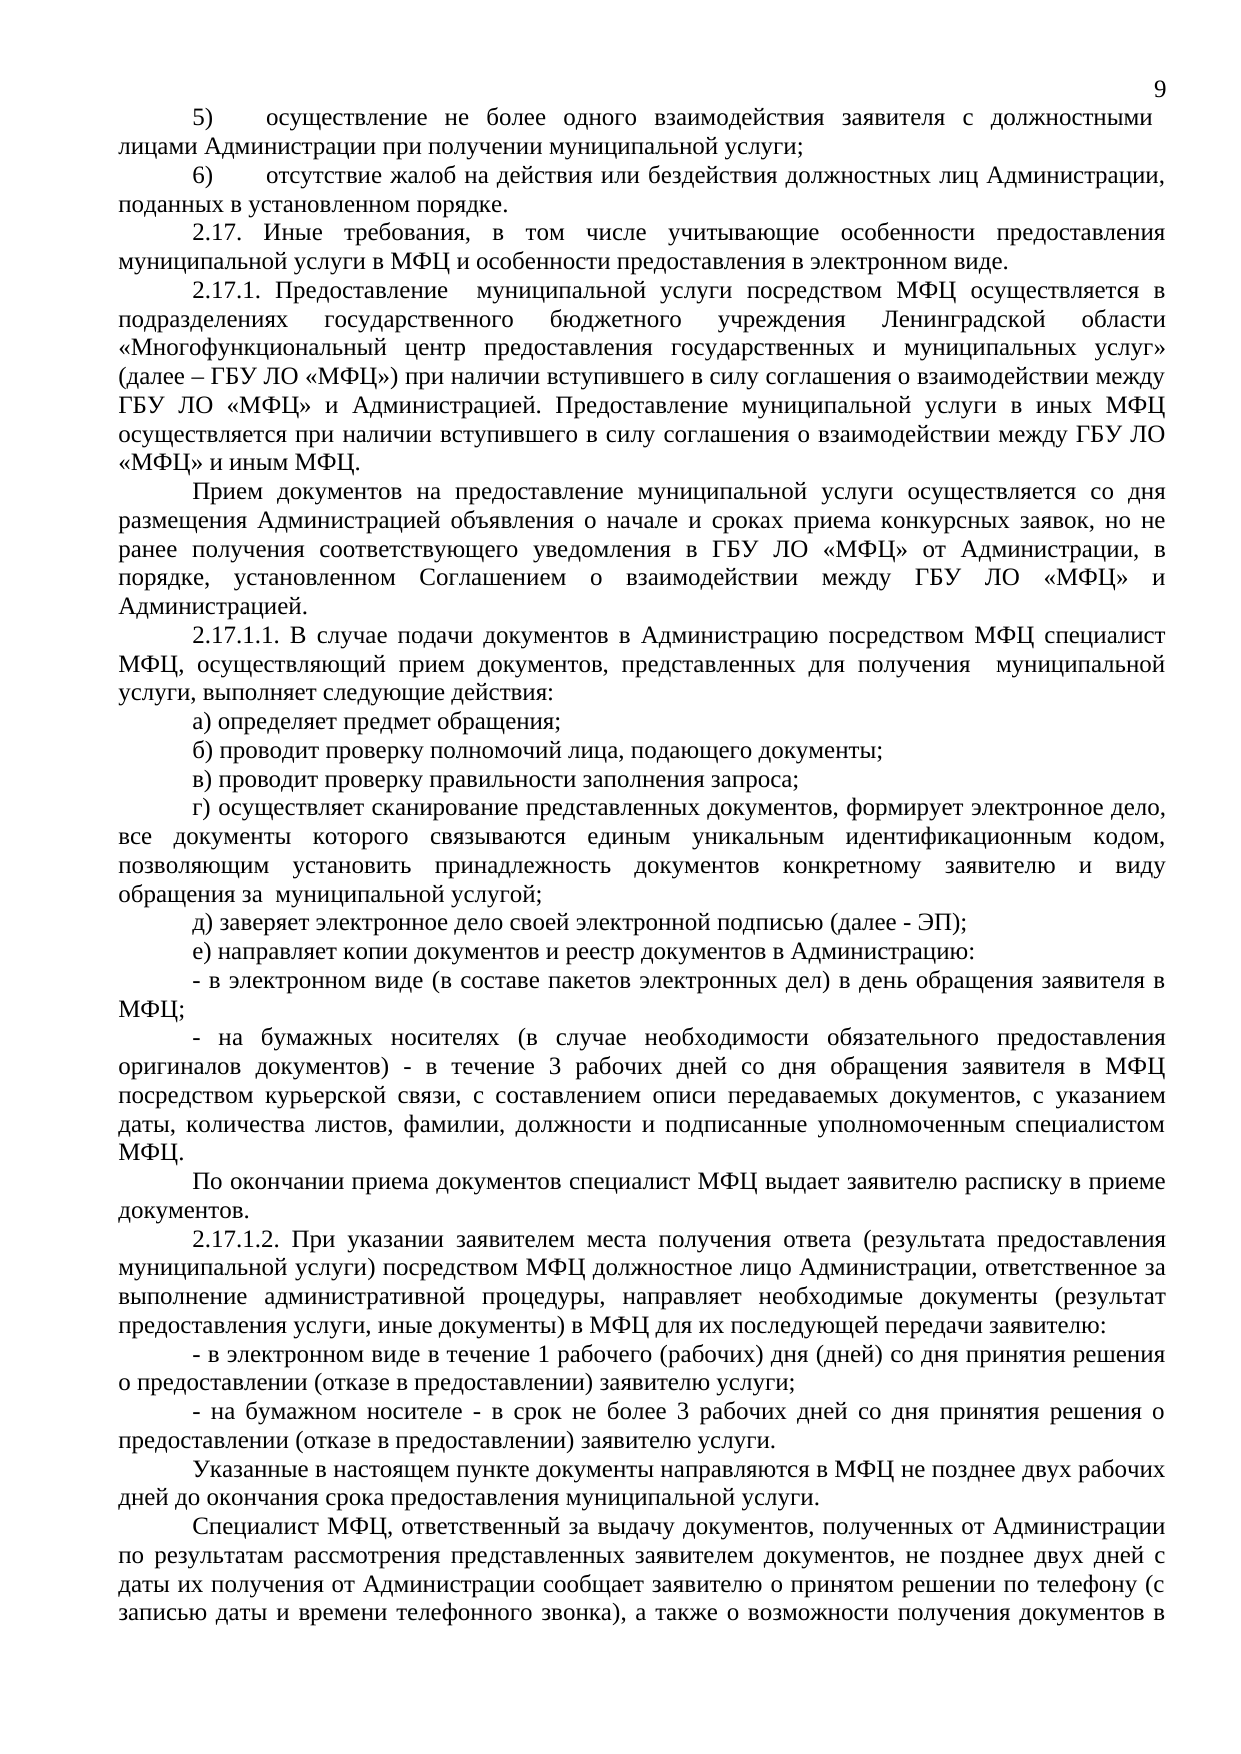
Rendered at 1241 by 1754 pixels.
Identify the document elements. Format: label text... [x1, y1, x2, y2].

text д) заверяет электронное дело своей электронной подписью (далее - ЭП); [118, 907, 1167, 936]
text 2.17.1.2. При указании заявителем места получения ответа (результата предоставления муниципальной услуги) посредством МФЦ должностное лицо Администрации, ответственное за выполнение административной процедуры, направляет необходимые документы (результат предоставления услуги, иные документы) в МФЦ для их последующей передачи заявителю: [118, 1224, 1167, 1339]
text - в электронном виде (в составе пакетов электронных дел) в день обращения заявителя в МФЦ; [118, 965, 1167, 1022]
text 2.17. Иные требования, в том числе учитывающие особенности предоставления муниципальной услуги в МФЦ и особенности предоставления в электронном виде. [118, 217, 1167, 275]
text б) проводит проверку полномочий лица, подающего документы; [118, 735, 1167, 764]
text е) направляет копии документов и реестр документов в Администрацию: [118, 936, 1167, 965]
text По окончании приема документов специалист МФЦ выдает заявителю расписку в приеме документов. [118, 1166, 1167, 1224]
text - в электронном виде в течение 1 рабочего (рабочих) дня (дней) со дня принятия решения о предоставлении (отказе в предоставлении) заявителю услуги; [118, 1339, 1167, 1396]
text в) проводит проверку правильности заполнения запроса; [118, 764, 1167, 792]
text - на бумажном носителе - в срок не более 3 рабочих дней со дня принятия решения о предоставлении (отказе в предоставлении) заявителю услуги. [118, 1396, 1167, 1454]
text 2.17.1. Предоставление муниципальной услуги посредством МФЦ осуществляется в подразделениях государственного бюджетного учреждения Ленинградской области «Многофункциональный центр предоставления государственных и муниципальных услуг» (далее – ГБУ ЛО «МФЦ») при наличии вступившего в силу соглашения о взаимодействии между ГБУ ЛО «МФЦ» и Администрацией. Предоставление муниципальной услуги в иных МФЦ осуществляется при наличии вступившего в силу соглашения о взаимодействии между ГБУ ЛО «МФЦ» и иным МФЦ. [118, 275, 1167, 476]
text г) осуществляет сканирование представленных документов, формирует электронное дело, все документы которого связываются единым уникальным идентификационным кодом, позволяющим установить принадлежность документов конкретному заявителю и виду обращения за муниципальной услугой; [118, 792, 1167, 907]
list отсутствие жалоб на действия или бездействия должностных лиц Администрации, поданных в установленном порядке. [118, 160, 1167, 217]
text Прием документов на предоставление муниципальной услуги осуществляется со дня размещения Администрацией объявления о начале и сроках приема конкурсных заявок, но не ранее получения соответствующего уведомления в ГБУ ЛО «МФЦ» от Администрации, в порядке, установленном Соглашением о взаимодействии между ГБУ ЛО «МФЦ» и Администрацией. [118, 476, 1167, 620]
list осуществление не более одного взаимодействия заявителя с должностными лицами Администрации при получении муниципальной услуги; [118, 102, 1167, 160]
text 2.17.1.1. В случае подачи документов в Администрацию посредством МФЦ специалист МФЦ, осуществляющий прием документов, представленных для получения муниципальной услуги, выполняет следующие действия: [118, 620, 1167, 706]
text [118, 1511, 1167, 1626]
text а) определяет предмет обращения; [118, 706, 1167, 735]
text Указанные в настоящем пункте документы направляются в МФЦ не позднее двух рабочих дней до окончания срока предоставления муниципальной услуги. [118, 1454, 1167, 1511]
text - на бумажных носителях (в случае необходимости обязательного предоставления оригиналов документов) - в течение 3 рабочих дней со дня обращения заявителя в МФЦ посредством курьерской связи, с составлением описи передаваемых документов, с указанием даты, количества листов, фамилии, должности и подписанные уполномоченным специалистом МФЦ. [118, 1022, 1167, 1166]
